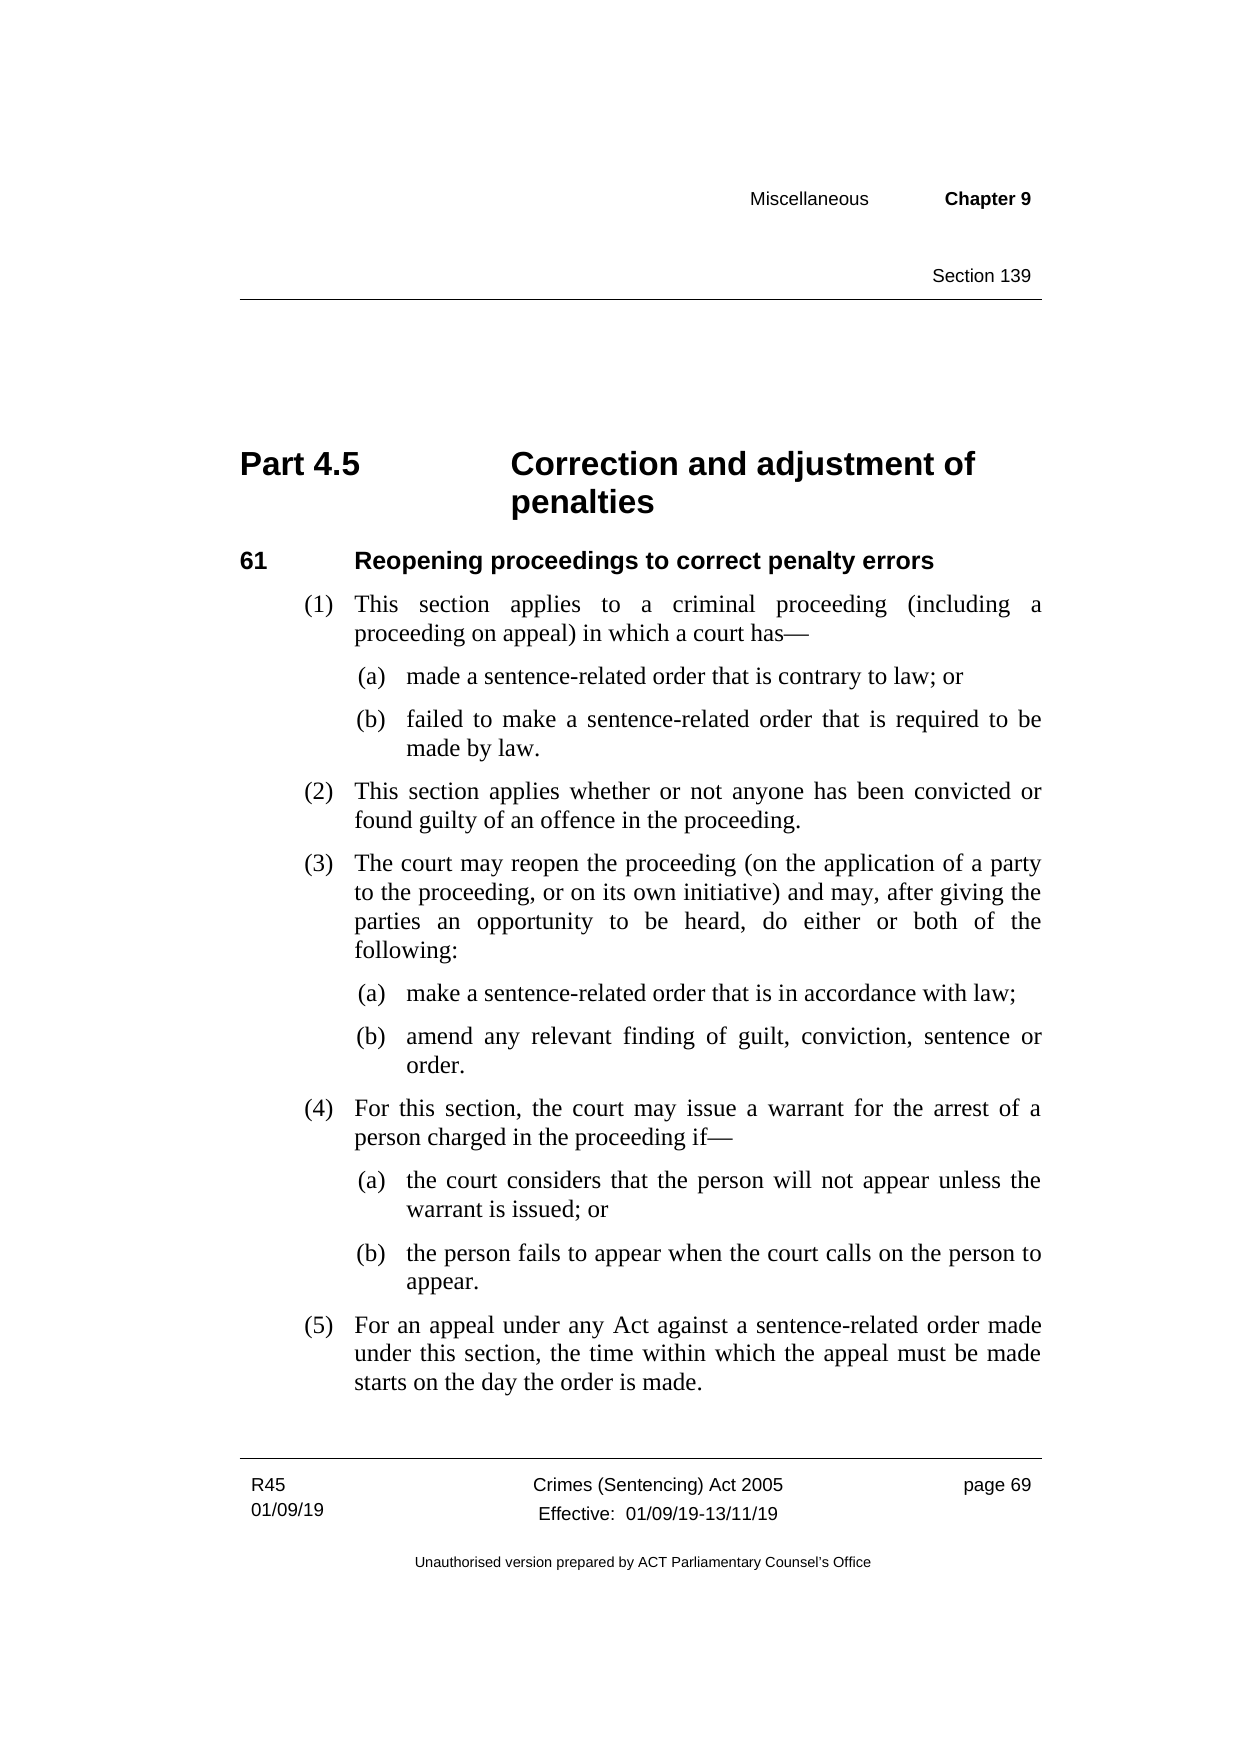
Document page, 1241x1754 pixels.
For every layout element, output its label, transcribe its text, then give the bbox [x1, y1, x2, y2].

text (b) the person fails to appear when the court calls on the person to appear. [239, 1238, 1042, 1295]
text (2) This section applies whether or not anyone has been convicted or found guilty of an offence in the proceeding. [239, 776, 1042, 834]
text 61 Reopening proceedings to correct penalty errors [239, 546, 1042, 574]
text (5) For an appeal under any Act against a sentence-related order made under this section, the time within which the appeal must be made starts on the day the order is made. [239, 1310, 1042, 1396]
text (a) the court considers that the person will not appear unless the warrant is issued; or [239, 1166, 1042, 1223]
text (b) amend any relevant finding of guilt, conviction, sentence or order. [239, 1021, 1042, 1079]
text (3) The court may reopen the proceeding (on the application of a party to the proceeding, or on its own initiative) and may, after giving the parties an opportunity to be heard, do either or both of the following: [239, 848, 1042, 963]
text (1) This section applies to a criminal proceeding (including a proceeding on appeal) in which a court has— [239, 589, 1042, 646]
text (4) For this section, the court may issue a warrant for the arrest of a person charged in the proceeding if— [239, 1093, 1042, 1151]
text (a) make a sentence-related order that is in accordance with law; [239, 978, 1042, 1007]
text (a) made a sentence-related order that is contrary to law; or [239, 661, 1042, 690]
text Part 4.5 Correction and adjustment of penalties [239, 444, 1042, 521]
text (b) failed to make a sentence-related order that is required to be made by law. [239, 704, 1042, 762]
